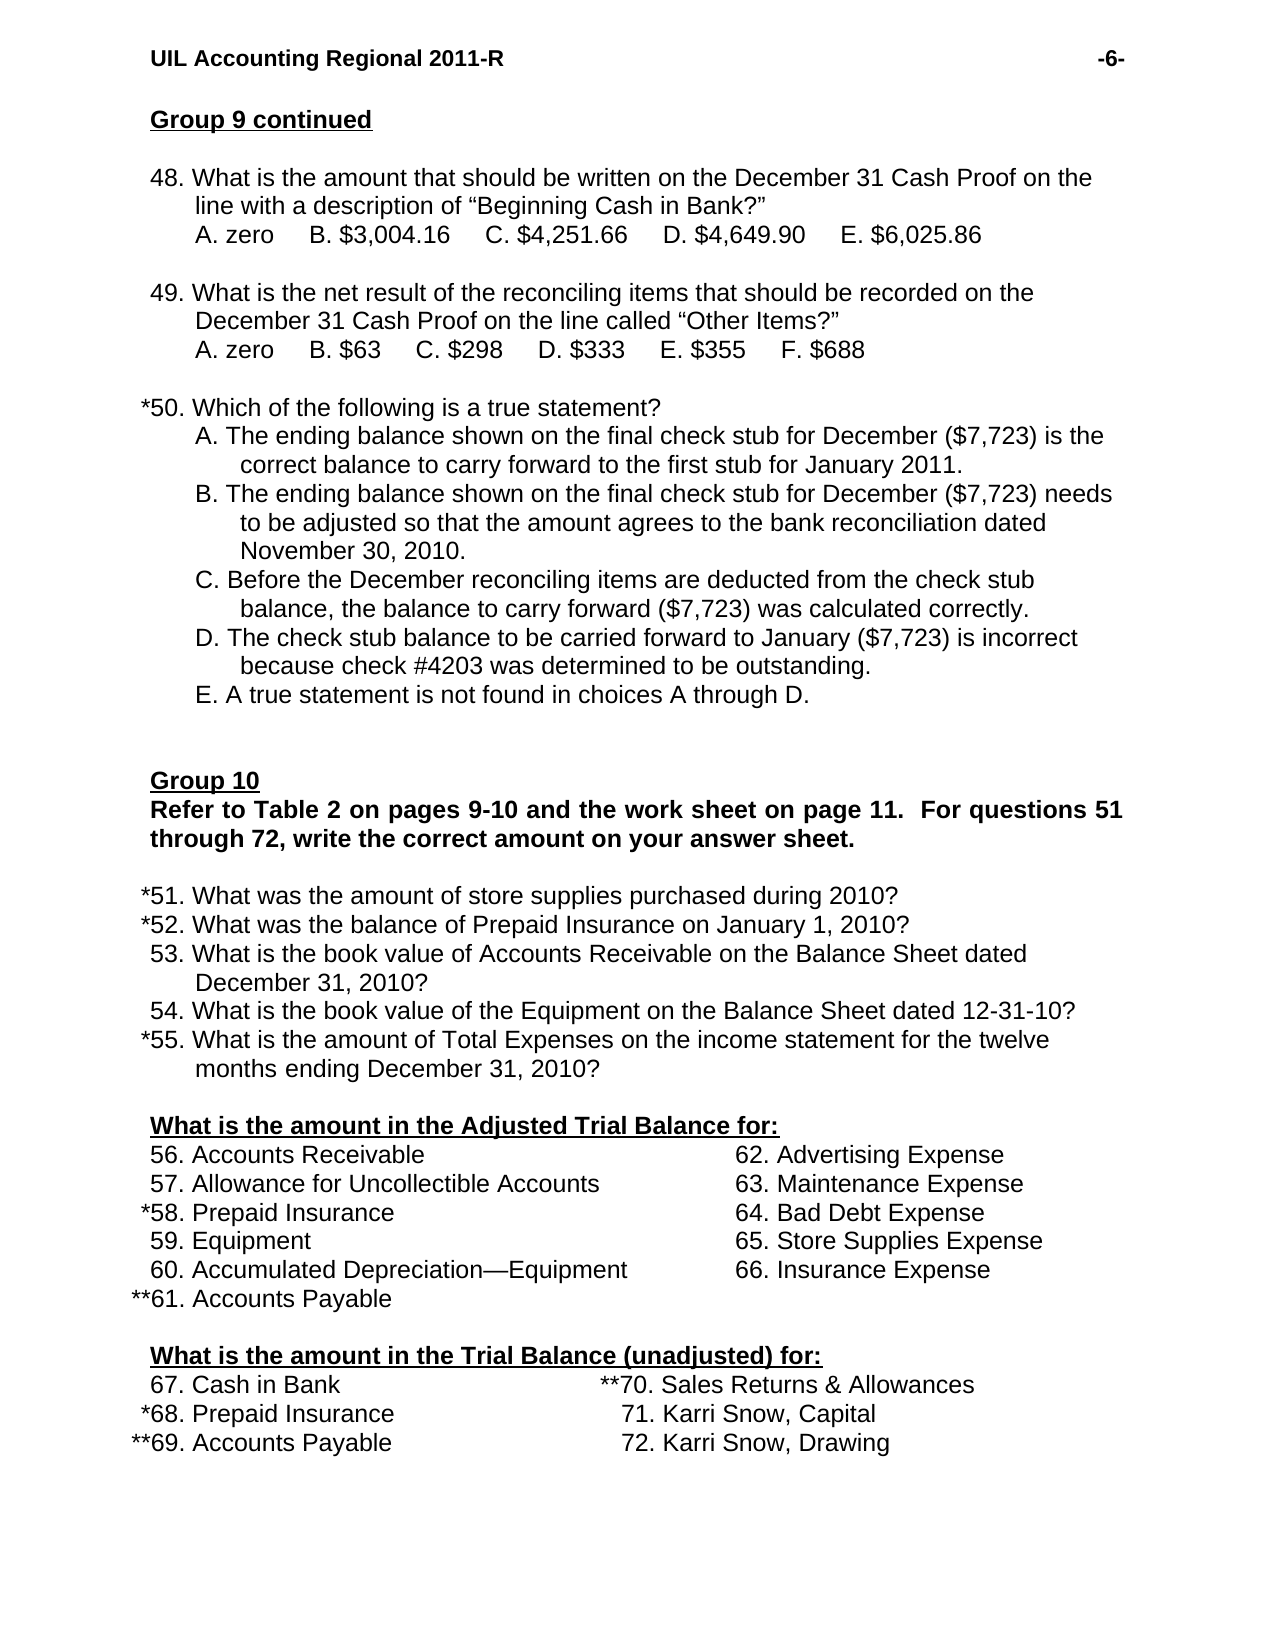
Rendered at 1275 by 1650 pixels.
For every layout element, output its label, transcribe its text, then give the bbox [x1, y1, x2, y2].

text 57. Allowance for Uncollectible Accounts 63. Maintenance Expense [150, 1169, 1125, 1197]
text months ending December 31, 2010? [150, 1054, 1125, 1082]
text *50. Which of the following is a true statement? [141, 392, 1125, 421]
text to be adjusted so that the amount agrees to the bank reconciliation dated [150, 507, 1125, 536]
text 54. What is the book value of the Equipment on the Balance Sheet dated 12-31-10? [150, 996, 1125, 1025]
text 59. Equipment 65. Store Supplies Expense [150, 1226, 1125, 1255]
text A. zero B. $63 C. $298 D. $333 E. $355 F. $688 [150, 335, 1125, 364]
text Group 10 [150, 766, 1125, 795]
text 53. What is the book value of Accounts Receivable on the Balance Sheet dated [150, 939, 1125, 967]
text December 31, 2010? [150, 967, 1125, 996]
text *58. Prepaid Insurance 64. Bad Debt Expense [141, 1197, 1125, 1226]
text *68. Prepaid Insurance 71. Karri Snow, Capital [141, 1399, 1125, 1427]
text **61. Accounts Payable [131, 1284, 1125, 1312]
text B. The ending balance shown on the final check stub for December ($7,723) needs [150, 479, 1125, 507]
text correct balance to carry forward to the first stub for January 2011. [150, 450, 1125, 479]
text November 30, 2010. [150, 536, 1125, 565]
text What is the amount in the Trial Balance (unadjusted) for: [150, 1341, 1125, 1370]
text because check #4203 was determined to be outstanding. [150, 651, 1125, 680]
text *55. What is the amount of Total Expenses on the income statement for the twelve [141, 1025, 1125, 1054]
text Refer to Table 2 on pages 9-10 and the work sheet on page 11. For questions 51 through 72, write the correct amount on your answer sheet. [150, 795, 1125, 852]
text C. Before the December reconciling items are deducted from the check stub [150, 565, 1125, 594]
text Group 9 continued [150, 105, 1125, 134]
text E. A true statement is not found in choices A through D. [150, 680, 1125, 709]
text line with a description of “Beginning Cash in Bank?” [150, 191, 1125, 220]
text December 31 Cash Proof on the line called “Other Items?” [150, 306, 1125, 335]
text *51. What was the amount of store supplies purchased during 2010? [141, 881, 1125, 910]
text D. The check stub balance to be carried forward to January ($7,723) is incorrect [150, 622, 1125, 651]
text 67. Cash in Bank **70. Sales Returns & Allowances [150, 1370, 1125, 1399]
text *52. What was the balance of Prepaid Insurance on January 1, 2010? [141, 910, 1125, 939]
text 60. Accumulated Depreciation—Equipment 66. Insurance Expense [150, 1255, 1125, 1284]
text balance, the balance to carry forward ($7,723) was calculated correctly. [150, 594, 1125, 622]
text A. The ending balance shown on the final check stub for December ($7,723) is the [150, 421, 1125, 450]
text A. zero B. $3,004.16 C. $4,251.66 D. $4,649.90 E. $6,025.86 [150, 220, 1125, 249]
text What is the amount in the Adjusted Trial Balance for: [150, 1111, 1125, 1140]
text 48. What is the amount that should be written on the December 31 Cash Proof on the [150, 162, 1125, 191]
text 49. What is the net result of the reconciling items that should be recorded on the [150, 277, 1125, 306]
text **69. Accounts Payable 72. Karri Snow, Drawing [131, 1427, 1125, 1456]
text 56. Accounts Receivable 62. Advertising Expense [150, 1140, 1125, 1169]
